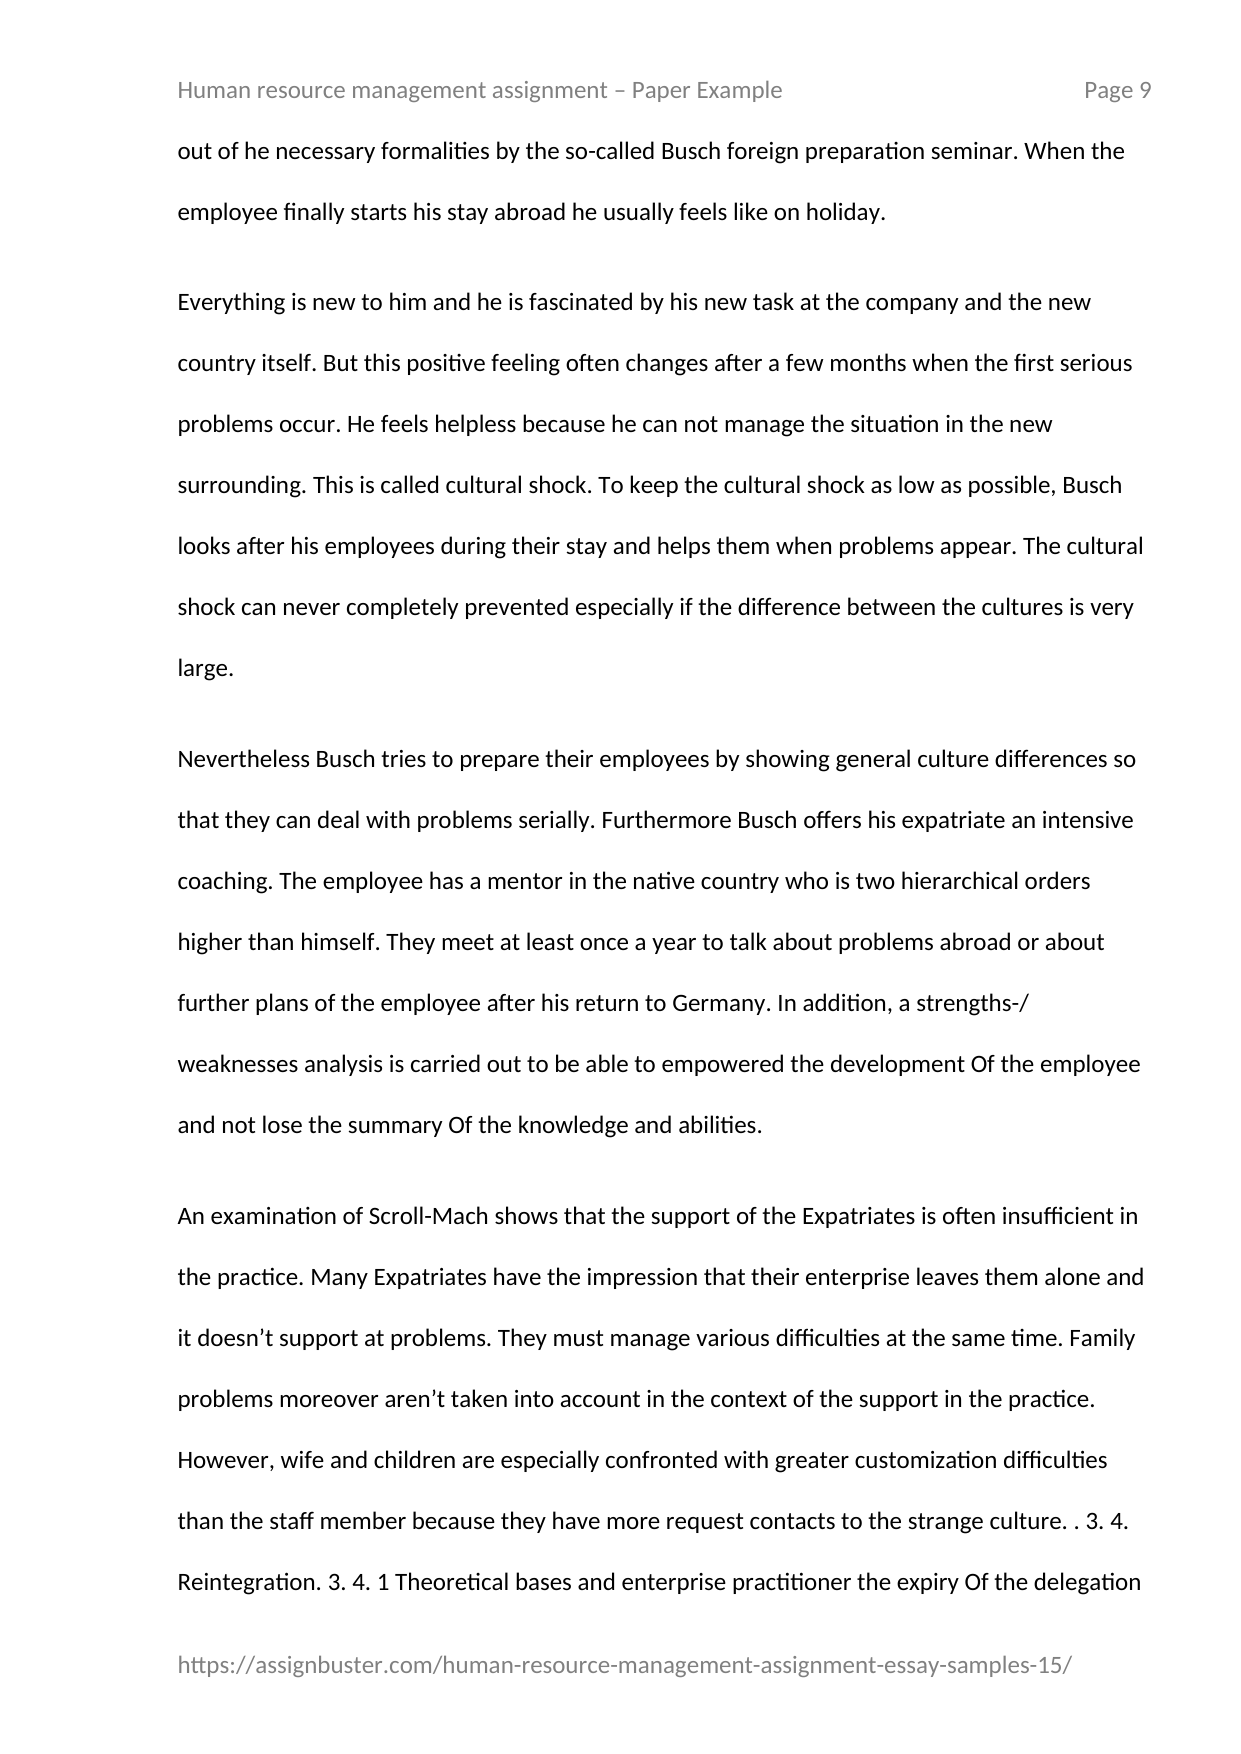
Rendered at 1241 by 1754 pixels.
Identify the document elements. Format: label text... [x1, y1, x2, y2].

text Everything is new to him and he is fascinated by his new task at the company and the new country itself. But this positive feeling often changes after a few months when the first serious problems occur. He feels helpless because he can not manage the situation in the new surrounding. This is called cultural shock. To keep the cultural shock as low as possible, Busch looks after his employees during their stay and helps them when problems appear. The cultural shock can never completely prevented especially if the difference between the cultures is very large. [177, 286, 1152, 683]
text Nevertheless Busch tries to prepare their employees by showing general culture differences so that they can deal with problems serially. Furthermore Busch offers his expatriate an intensive coaching. The employee has a mentor in the native country who is two hierarchical orders higher than himself. They meet at least once a year to talk about problems abroad or about further plans of the employee after his return to Germany. In addition, a strengths-/ weaknesses analysis is carried out to be able to empowered the development Of the employee and not lose the summary Of the knowledge and abilities. [177, 743, 1152, 1140]
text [177, 135, 1152, 226]
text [177, 1200, 1152, 1597]
